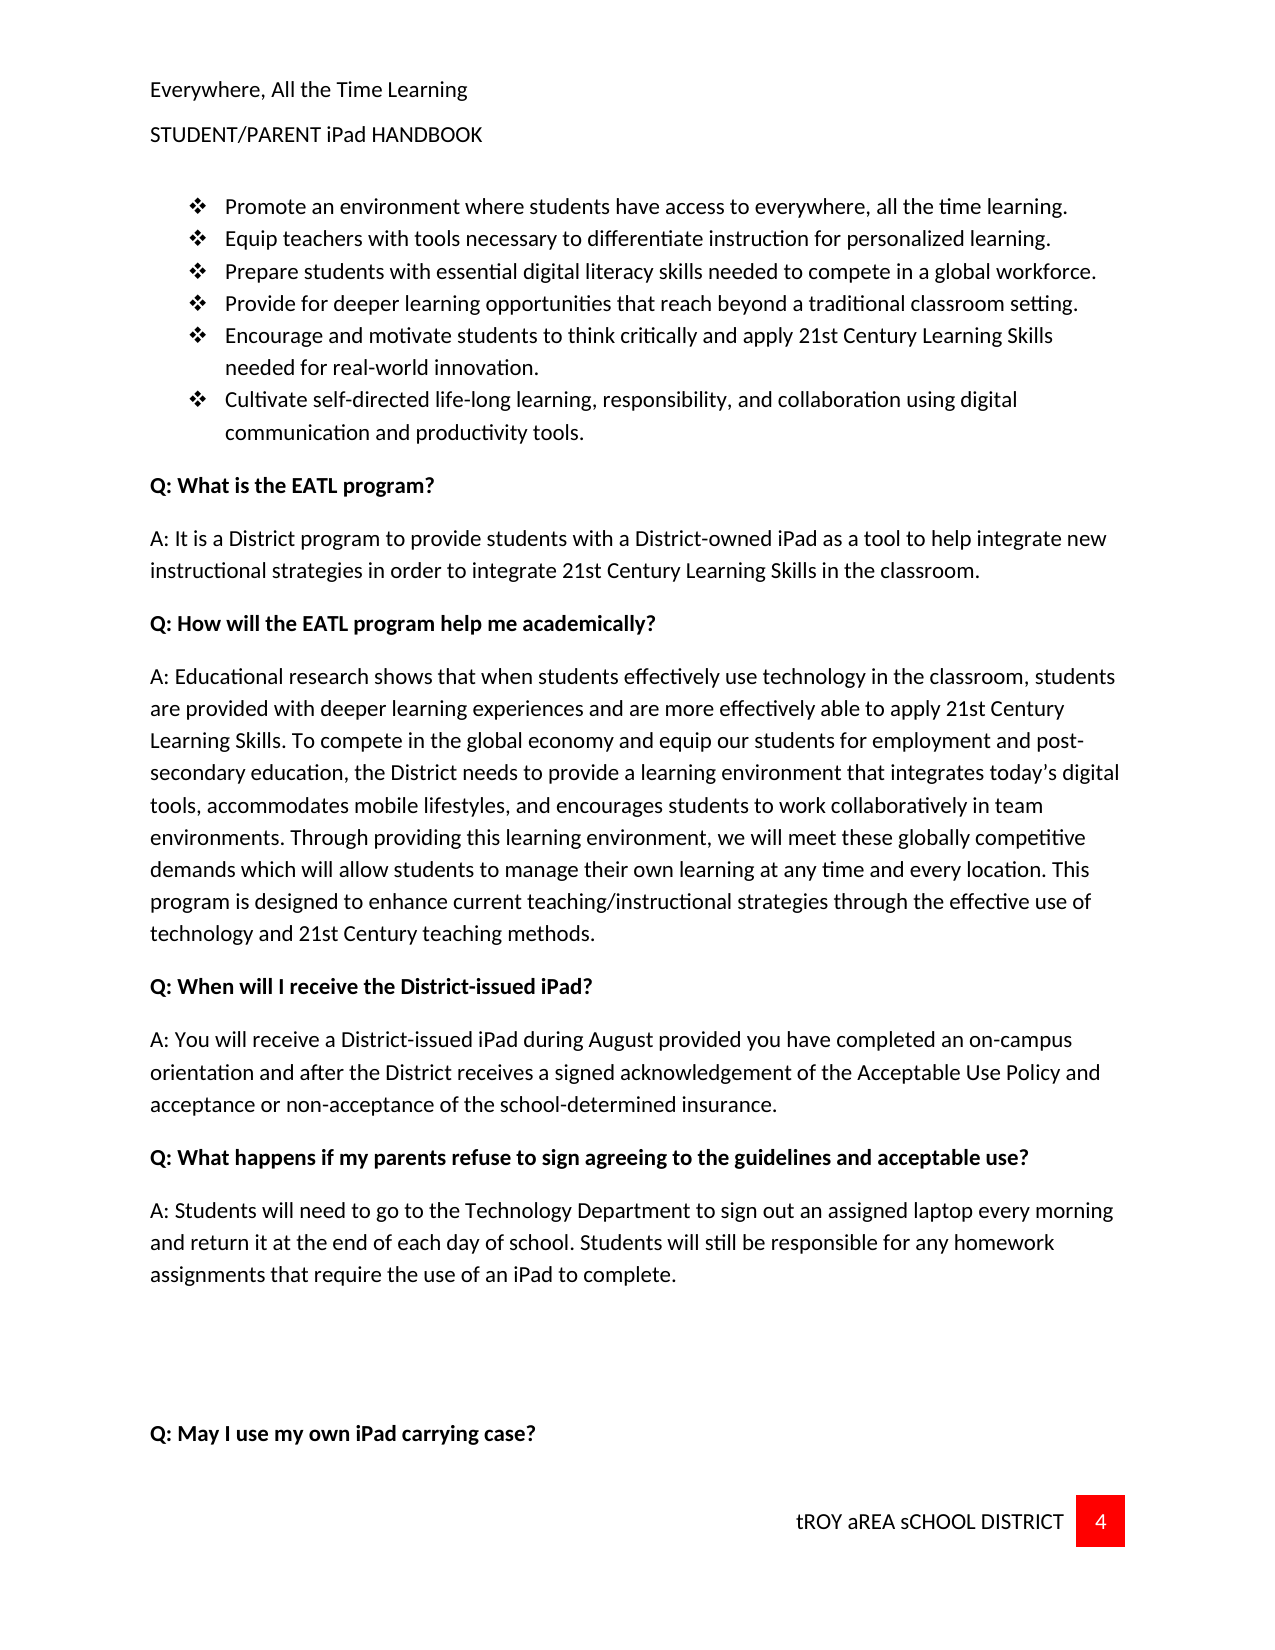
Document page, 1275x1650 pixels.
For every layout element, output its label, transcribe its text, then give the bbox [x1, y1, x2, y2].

text Q: How will the EATL program help me academically? [150, 609, 1125, 637]
list Prepare students with essential digital literacy skills needed to compete in a global workforce. [187, 257, 1125, 285]
text Q: What is the EATL program? [150, 471, 1125, 499]
text A: Students will need to go to the Technology Department to sign out an assigned laptop every morning and return it at the end of each day of school. Students will still be responsible for any homework assignments that require the use of an iPad to complete. [150, 1196, 1125, 1288]
list Provide for deeper learning opportunities that reach beyond a traditional classroom setting. [187, 289, 1125, 317]
list Promote an environment where students have access to everywhere, all the time learning. [187, 192, 1125, 220]
text A: It is a District program to provide students with a District-owned iPad as a tool to help integrate new instructional strategies in order to integrate 21st Century Learning Skills in the classroom. [150, 524, 1125, 584]
text Q: May I use my own iPad carrying case? [150, 1419, 1125, 1447]
list Encourage and motivate students to think critically and apply 21st Century Learning Skills needed for real-world innovation. [187, 321, 1125, 381]
list Equip teachers with tools necessary to differentiate instruction for personalized learning. [187, 224, 1125, 253]
list Cultivate self-directed life-long learning, responsibility, and collaboration using digital communication and productivity tools. [187, 386, 1125, 446]
text A: You will receive a District-issued iPad during August provided you have completed an on-campus orientation and after the District receives a signed acknowledgement of the Acceptable Use Policy and acceptance or non-acceptance of the school-determined insurance. [150, 1026, 1125, 1118]
text Q: When will I receive the District-issued iPad? [150, 972, 1125, 1001]
text Q: What happens if my parents refuse to sign agreeing to the guidelines and acceptable use? [150, 1143, 1125, 1171]
text A: Educational research shows that when students effectively use technology in the classroom, students are provided with deeper learning experiences and are more effectively able to apply 21st Century Learning Skills. To compete in the global economy and equip our students for employment and post-secondary education, the District needs to provide a learning environment that integrates today’s digital tools, accommodates mobile lifestyles, and encourages students to work collaboratively in team environments. Through providing this learning environment, we will meet these globally competitive demands which will allow students to manage their own learning at any time and every location. This program is designed to enhance current teaching/instructional strategies through the effective use of technology and 21st Century teaching methods. [150, 662, 1125, 947]
